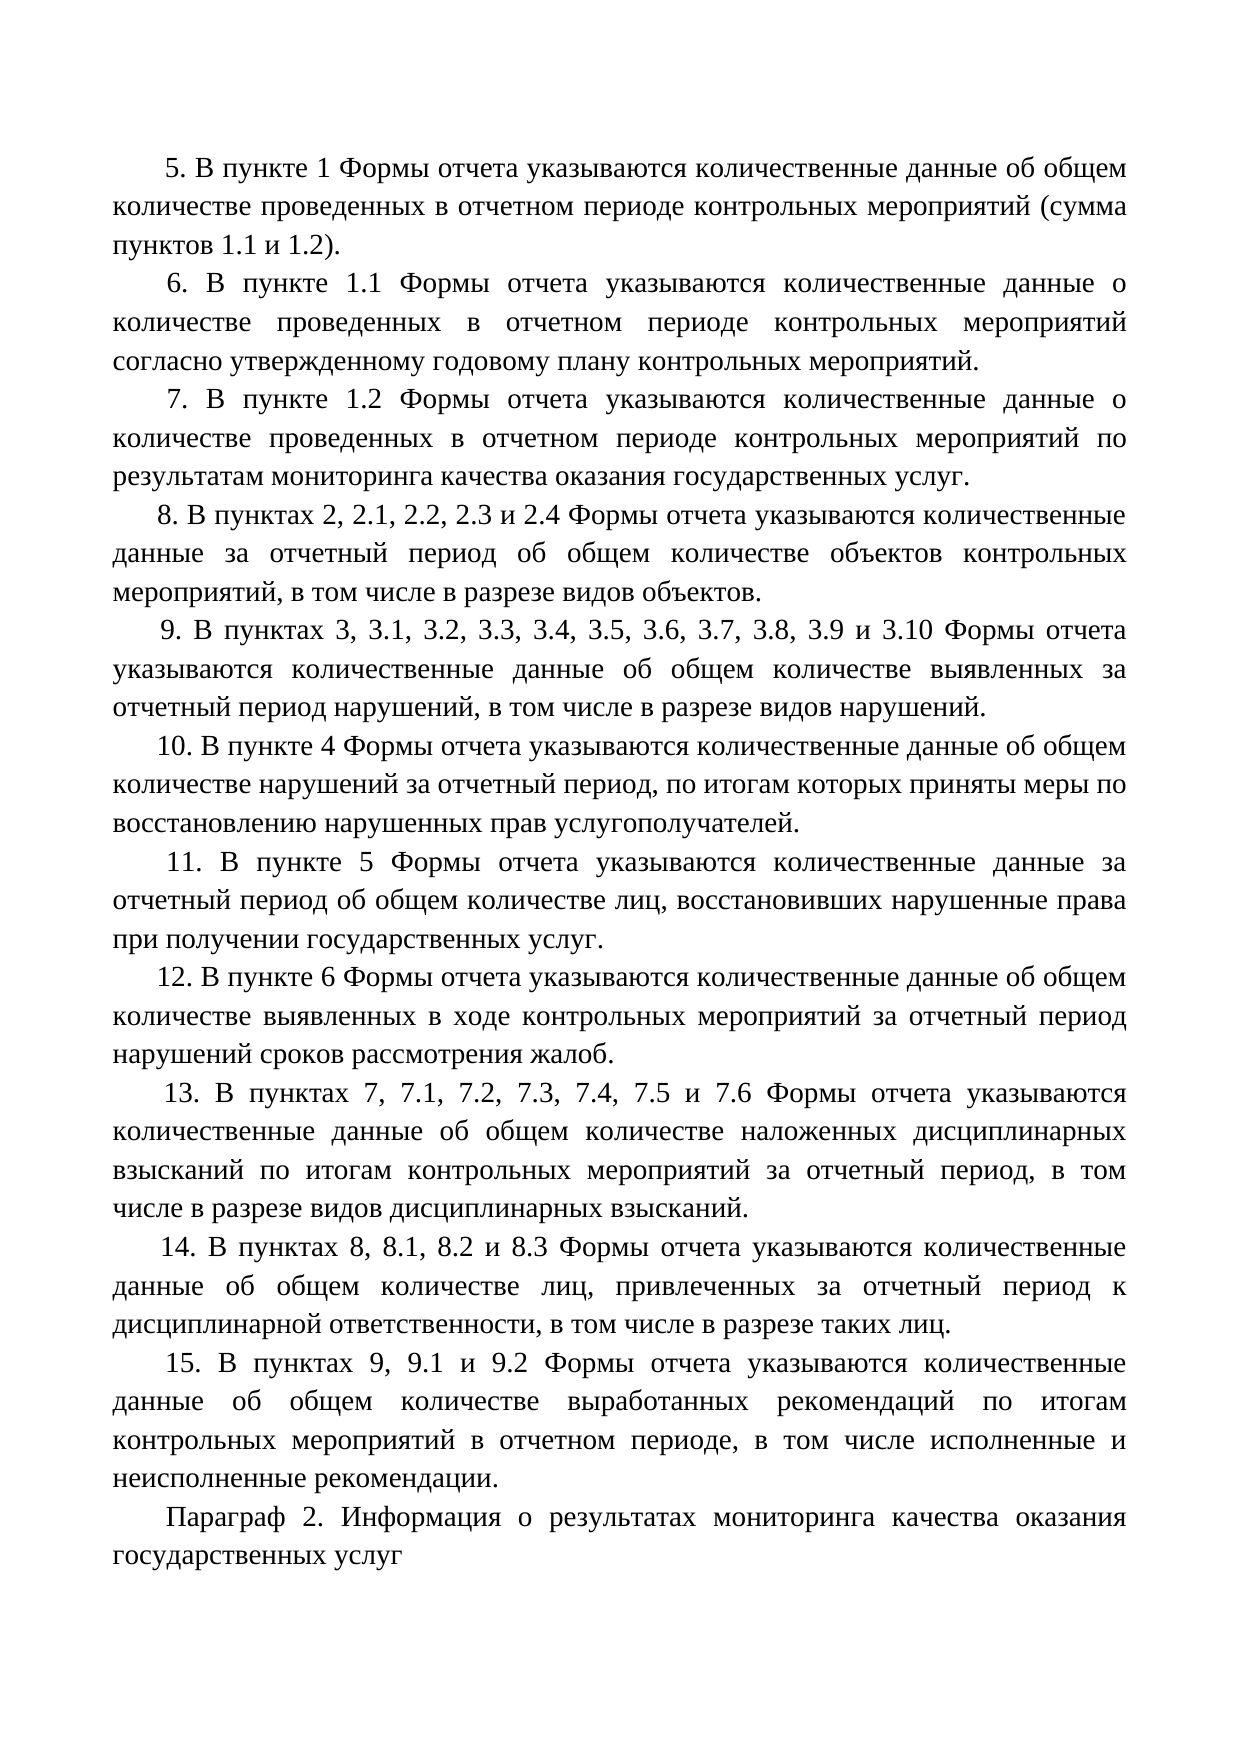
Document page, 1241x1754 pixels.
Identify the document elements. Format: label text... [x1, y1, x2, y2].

text 5. В пункте 1 Формы отчета указываются количественные данные об общем количестве проведенных в отчетном периоде контрольных мероприятий (сумма пунктов 1.1 и 1.2). [112, 150, 1128, 261]
text Параграф 2. Информация о результатах мониторинга качества оказания государственных услуг [112, 1499, 1128, 1571]
text 12. В пункте 6 Формы отчета указываются количественные данные об общем количестве выявленных в ходе контрольных мероприятий за отчетный период нарушений сроков рассмотрения жалоб. [112, 959, 1128, 1070]
text 14. В пунктах 8, 8.1, 8.2 и 8.3 Формы отчета указываются количественные данные об общем количестве лиц, привлеченных за отчетный период к дисциплинарной ответственности, в том числе в разрезе таких лиц. [112, 1229, 1128, 1340]
text 10. В пункте 4 Формы отчета указываются количественные данные об общем количестве нарушений за отчетный период, по итогам которых приняты меры по восстановлению нарушенных прав услугополучателей. [112, 728, 1128, 839]
text 8. В пунктах 2, 2.1, 2.2, 2.3 и 2.4 Формы отчета указываются количественные данные за отчетный период об общем количестве объектов контрольных мероприятий, в том числе в разрезе видов объектов. [112, 497, 1128, 607]
text 7. В пункте 1.2 Формы отчета указываются количественные данные о количестве проведенных в отчетном периоде контрольных мероприятий по результатам мониторинга качества оказания государственных услуг. [112, 381, 1128, 492]
text 11. В пункте 5 Формы отчета указываются количественные данные за отчетный период об общем количестве лиц, восстановивших нарушенные права при получении государственных услуг. [112, 844, 1128, 954]
text 9. В пунктах 3, 3.1, 3.2, 3.3, 3.4, 3.5, 3.6, 3.7, 3.8, 3.9 и 3.10 Формы отчета указываются количественные данные об общем количестве выявленных за отчетный период нарушений, в том числе в разрезе видов нарушений. [112, 612, 1128, 723]
text 15. В пунктах 9, 9.1 и 9.2 Формы отчета указываются количественные данные об общем количестве выработанных рекомендаций по итогам контрольных мероприятий в отчетном периоде, в том числе исполненные и неисполненные рекомендации. [112, 1345, 1128, 1494]
text 6. В пункте 1.1 Формы отчета указываются количественные данные о количестве проведенных в отчетном периоде контрольных мероприятий согласно утвержденному годовому плану контрольных мероприятий. [112, 266, 1128, 376]
text 13. В пунктах 7, 7.1, 7.2, 7.3, 7.4, 7.5 и 7.6 Формы отчета указываются количественные данные об общем количестве наложенных дисциплинарных взысканий по итогам контрольных мероприятий за отчетный период, в том числе в разрезе видов дисциплинарных взысканий. [112, 1075, 1128, 1224]
